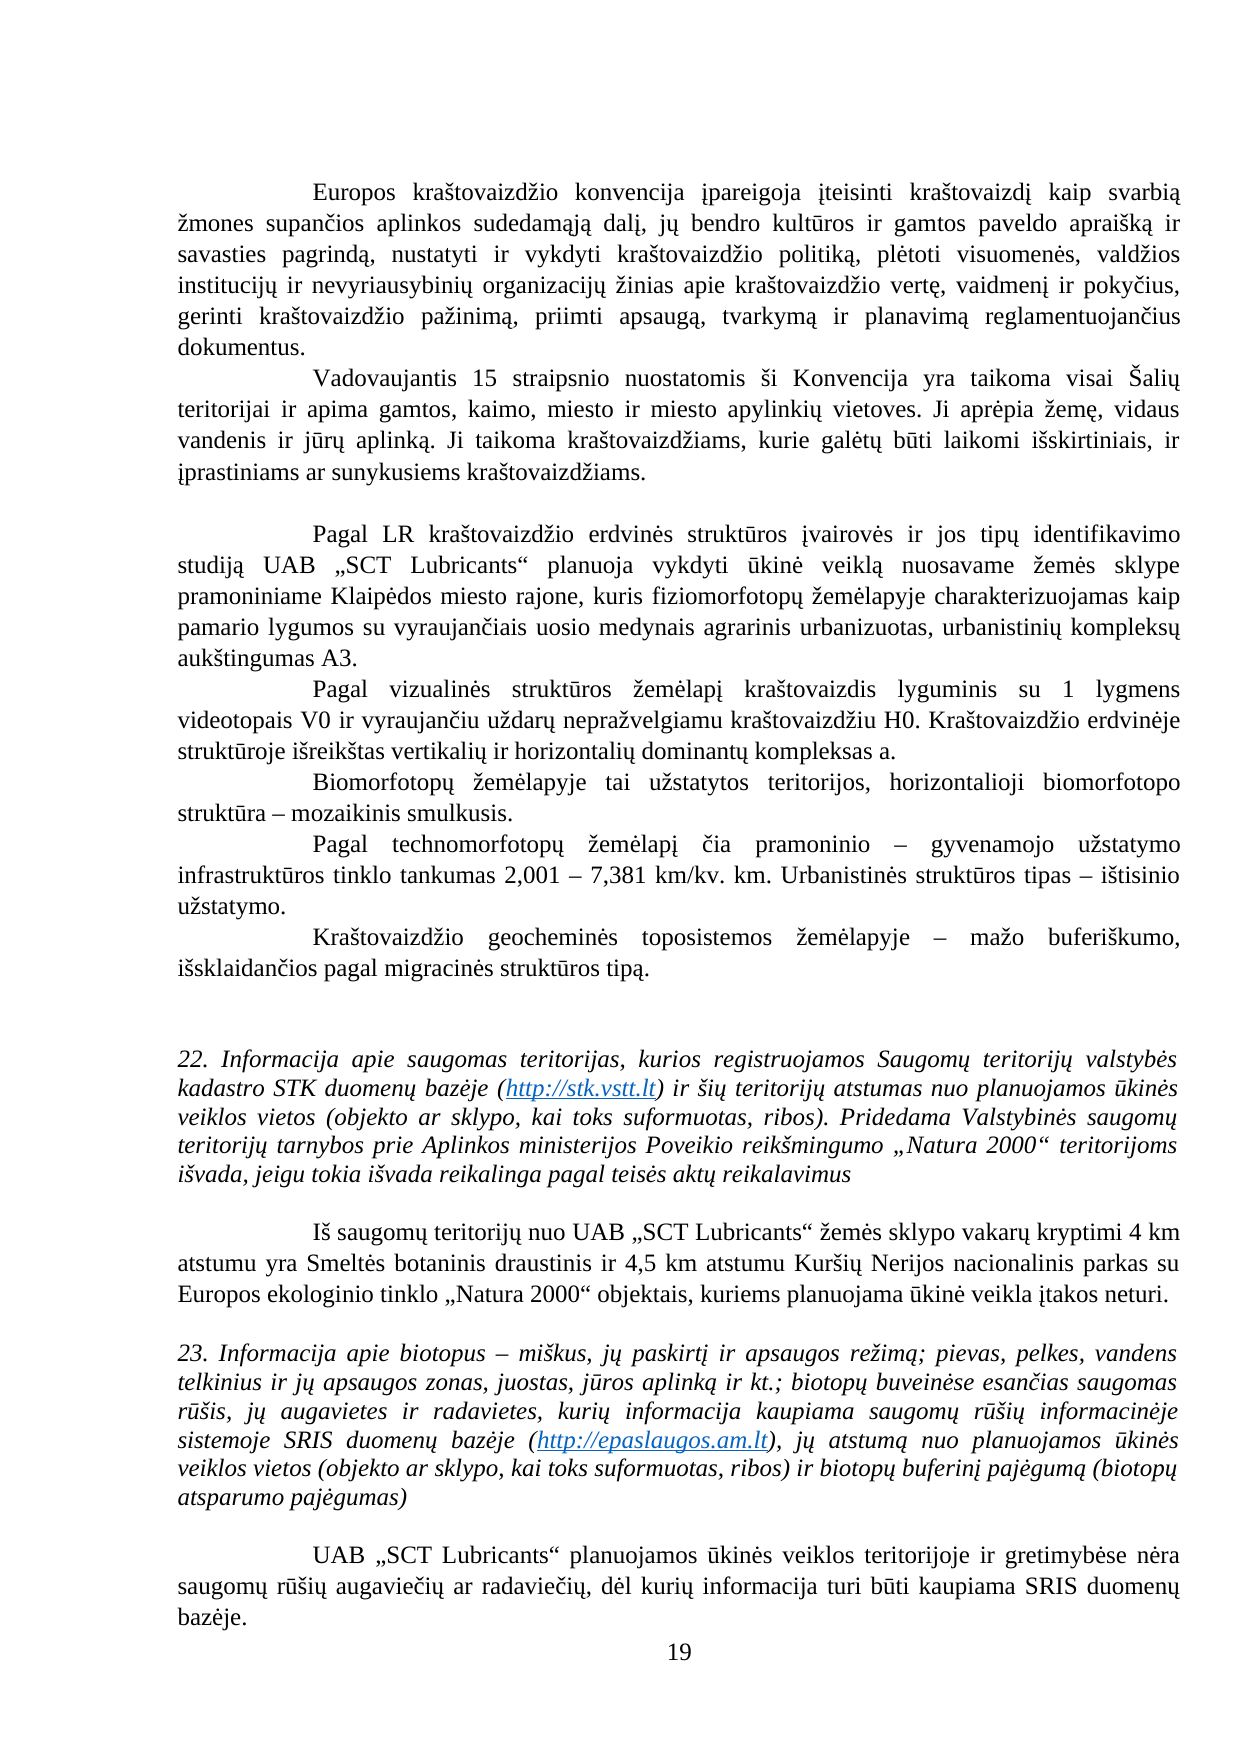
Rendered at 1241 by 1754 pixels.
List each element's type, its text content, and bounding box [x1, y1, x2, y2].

text UAB „SCT Lubricants“ planuojamos ūkinės veiklos teritorijoje ir gretimybėse nėra saugomų rūšių augaviečių ar radaviečių, dėl kurių informacija turi būti kaupiama SRIS duomenų bazėje. [177, 1540, 1181, 1631]
text Vadovaujantis 15 straipsnio nuostatomis ši Konvencija yra taikoma visai Šalių teritorijai ir apima gamtos, kaimo, miesto ir miesto apylinkių vietoves. Ji aprėpia žemę, vidaus vandenis ir jūrų aplinką. Ji taikoma kraštovaizdžiams, kurie galėtų būti laikomi išskirtiniais, ir įprastiniams ar sunykusiems kraštovaizdžiams. [177, 363, 1181, 485]
text Iš saugomų teritorijų nuo UAB „SCT Lubricants“ žemės sklypo vakarų kryptimi 4 km atstumu yra Smeltės botaninis draustinis ir 4,5 km atstumu Kuršių Nerijos nacionalinis parkas su Europos ekologinio tinklo „Natura 2000“ objektais, kuriems planuojama ūkinė veikla įtakos neturi. [177, 1217, 1181, 1307]
text Pagal technomorfotopų žemėlapį čia pramoninio – gyvenamojo užstatymo infrastruktūros tinklo tankumas 2,001 – 7,381 km/kv. km. Urbanistinės struktūros tipas – ištisinio užstatymo. [177, 829, 1181, 920]
text Kraštovaizdžio geocheminės toposistemos žemėlapyje – mažo buferiškumo, išsklaidančios pagal migracinės struktūros tipą. [177, 922, 1181, 982]
text Pagal vizualinės struktūros žemėlapį kraštovaizdis lyguminis su 1 lygmens videotopais V0 ir vyraujančiu uždarų nepražvelgiamu kraštovaizdžiu H0. Kraštovaizdžio erdvinėje struktūroje išreikštas vertikalių ir horizontalių dominantų kompleksas a. [177, 674, 1181, 765]
text Europos kraštovaizdžio konvencija įpareigoja įteisinti kraštovaizdį kaip svarbią žmones supančios aplinkos sudedamąją dalį, jų bendro kultūros ir gamtos paveldo apraišką ir savasties pagrindą, nustatyti ir vykdyti kraštovaizdžio politiką, plėtoti visuomenės, valdžios institucijų ir nevyriausybinių organizacijų žinias apie kraštovaizdžio vertę, vaidmenį ir pokyčius, gerinti kraštovaizdžio pažinimą, priimti apsaugą, tvarkymą ir planavimą reglamentuojančius dokumentus. [177, 177, 1181, 361]
text 22. Informacija apie saugomas teritorijas, kurios registruojamos Saugomų teritorijų valstybės kadastro STK duomenų bazėje (http://stk.vstt.lt) ir šių teritorijų atstumas nuo planuojamos ūkinės veiklos vietos (objekto ar sklypo, kai toks suformuotas, ribos). Pridedama Valstybinės saugomų teritorijų tarnybos prie Aplinkos ministerijos Poveikio reikšmingumo „Natura 2000“ teritorijoms išvada, jeigu tokia išvada reikalinga pagal teisės aktų reikalavimus [177, 1044, 1181, 1188]
text Biomorfotopų žemėlapyje tai užstatytos teritorijos, horizontalioji biomorfotopo struktūra – mozaikinis smulkusis. [177, 767, 1181, 827]
text 23. Informacija apie biotopus – miškus, jų paskirtį ir apsaugos režimą; pievas, pelkes, vandens telkinius ir jų apsaugos zonas, juostas, jūros aplinką ir kt.; biotopų buveinėse esančias saugomas rūšis, jų augavietes ir radavietes, kurių informacija kaupiama saugomų rūšių informacinėje sistemoje SRIS duomenų bazėje (http://epaslaugos.am.lt), jų atstumą nuo planuojamos ūkinės veiklos vietos (objekto ar sklypo, kai toks suformuotas, ribos) ir biotopų buferinį pajėgumą (biotopų atsparumo pajėgumas) [177, 1338, 1181, 1511]
text Pagal LR kraštovaizdžio erdvinės struktūros įvairovės ir jos tipų identifikavimo studiją UAB „SCT Lubricants“ planuoja vykdyti ūkinė veiklą nuosavame žemės sklype pramoniniame Klaipėdos miesto rajone, kuris fiziomorfotopų žemėlapyje charakterizuojamas kaip pamario lygumos su vyraujančiais uosio medynais agrarinis urbanizuotas, urbanistinių kompleksų aukštingumas A3. [177, 519, 1181, 672]
